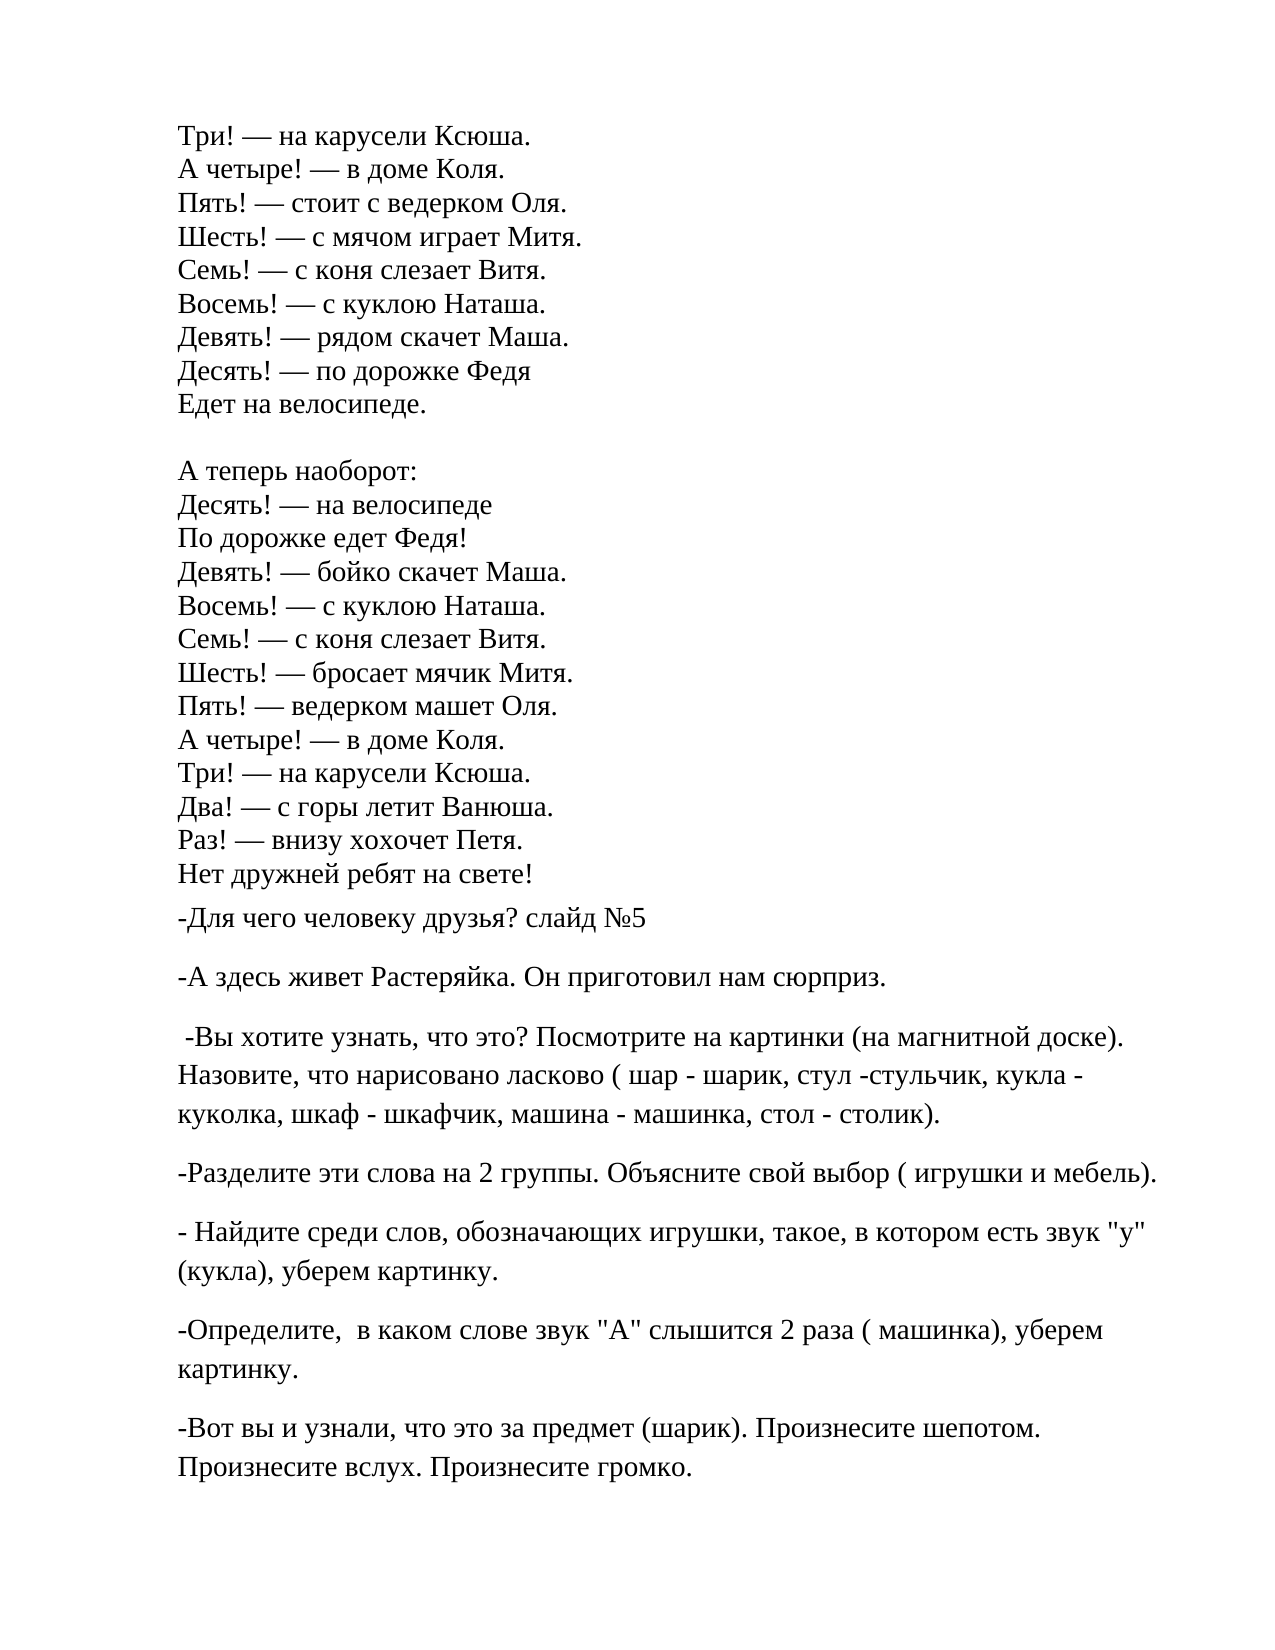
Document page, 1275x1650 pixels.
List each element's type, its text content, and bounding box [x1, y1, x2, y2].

text - Найдите среди слов, обозначающих игрушки, такое, в котором есть звук "у" (кукла), уберем картинку. [177, 1214, 1186, 1287]
text -Вот вы и узнали, что это за предмет (шарик). Произнесите шепотом. Произнесите вслух. Произнесите громко. [177, 1410, 1186, 1482]
text -Для чего человеку друзья? слайд №5 [177, 900, 1186, 933]
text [177, 118, 1186, 889]
text -Вы хотите узнать, что это? Посмотрите на картинки (на магнитной доске). Назовите, что нарисовано ласково ( шар - шарик, стул -стульчик, кукла - куколка, шкаф - шкафчик, машина - машинка, стол - столик). [177, 1019, 1186, 1129]
text -Определите, в каком слове звук "А" слышится 2 раза ( машинка), уберем картинку. [177, 1312, 1186, 1384]
text -Разделите эти слова на 2 группы. Объясните свой выбор ( игрушки и мебель). [177, 1155, 1186, 1189]
text -А здесь живет Растеряйка. Он приготовил нам сюрприз. [177, 959, 1186, 993]
